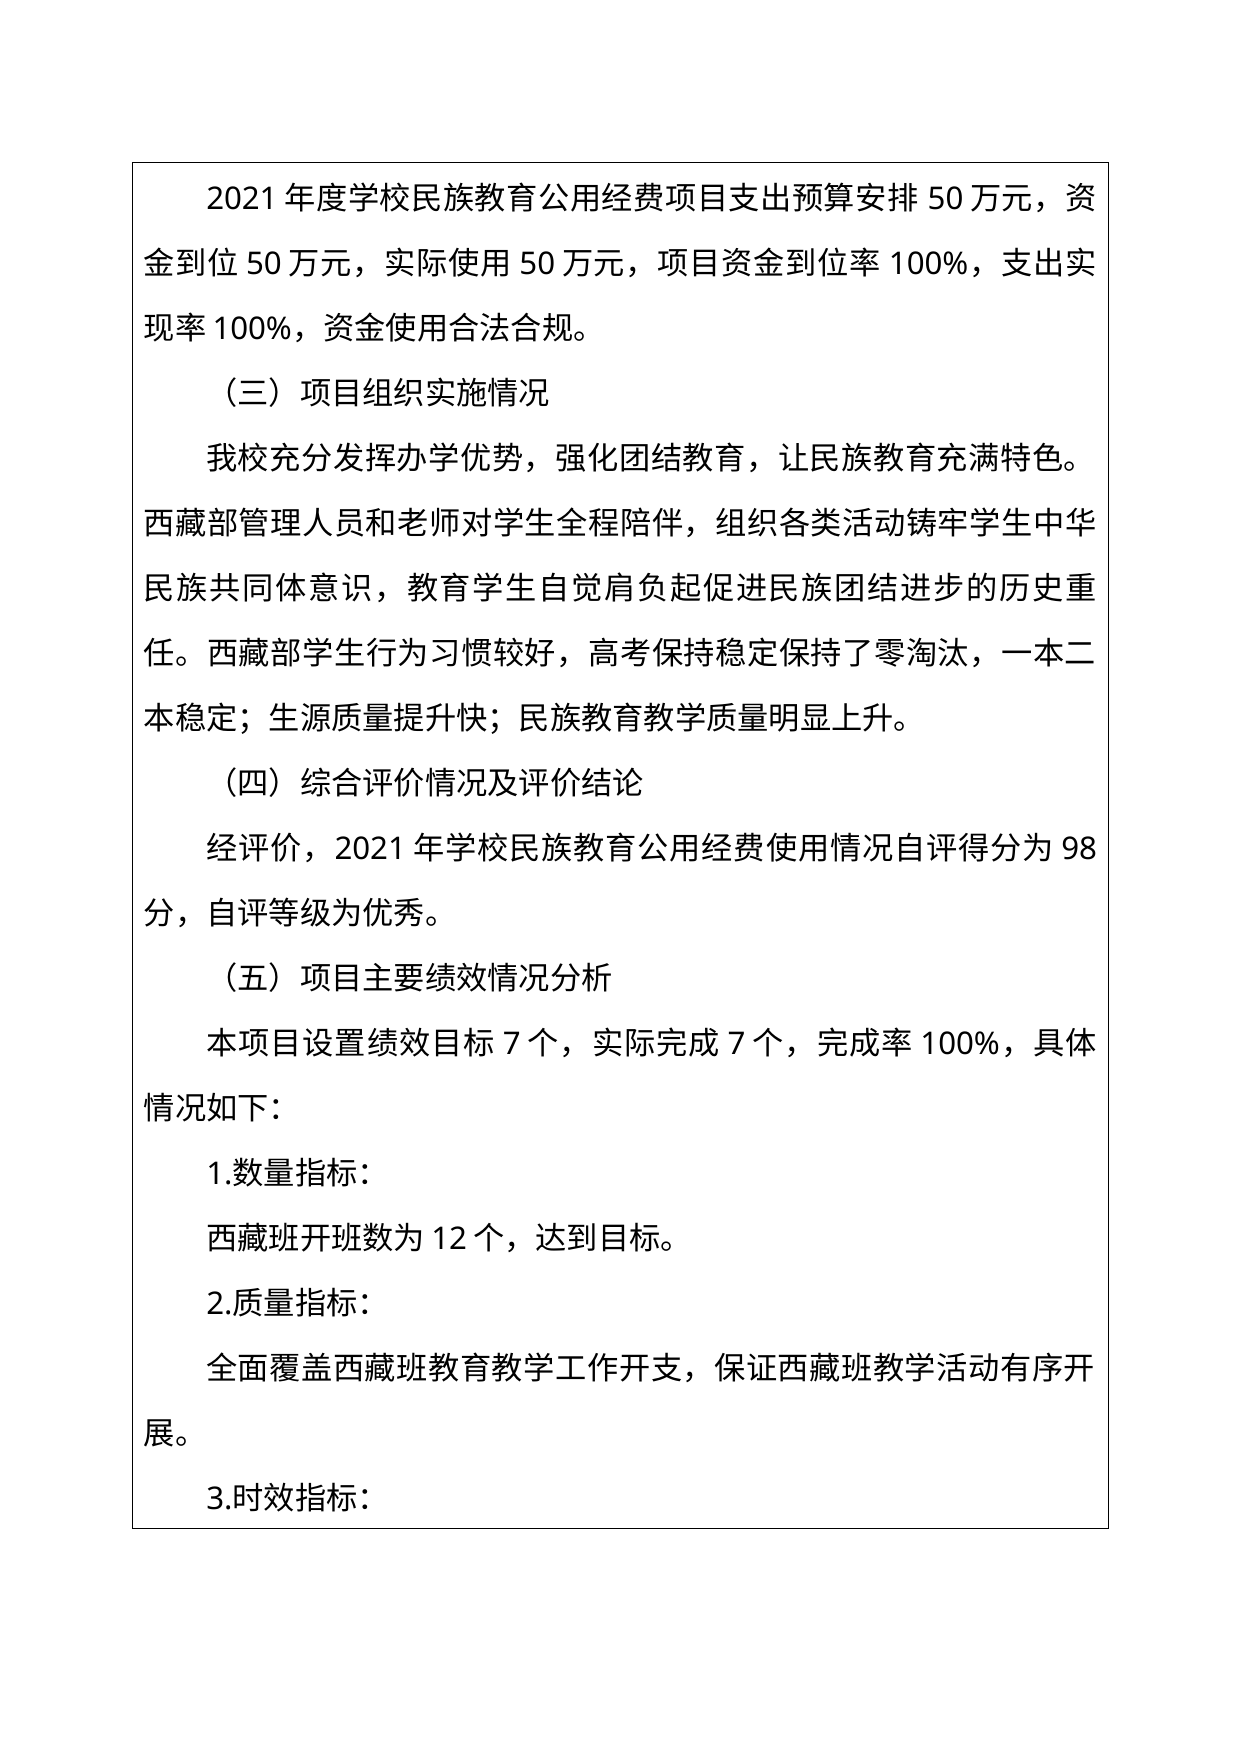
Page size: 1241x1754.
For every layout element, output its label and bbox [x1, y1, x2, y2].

table_header [133, 163, 1108, 1528]
